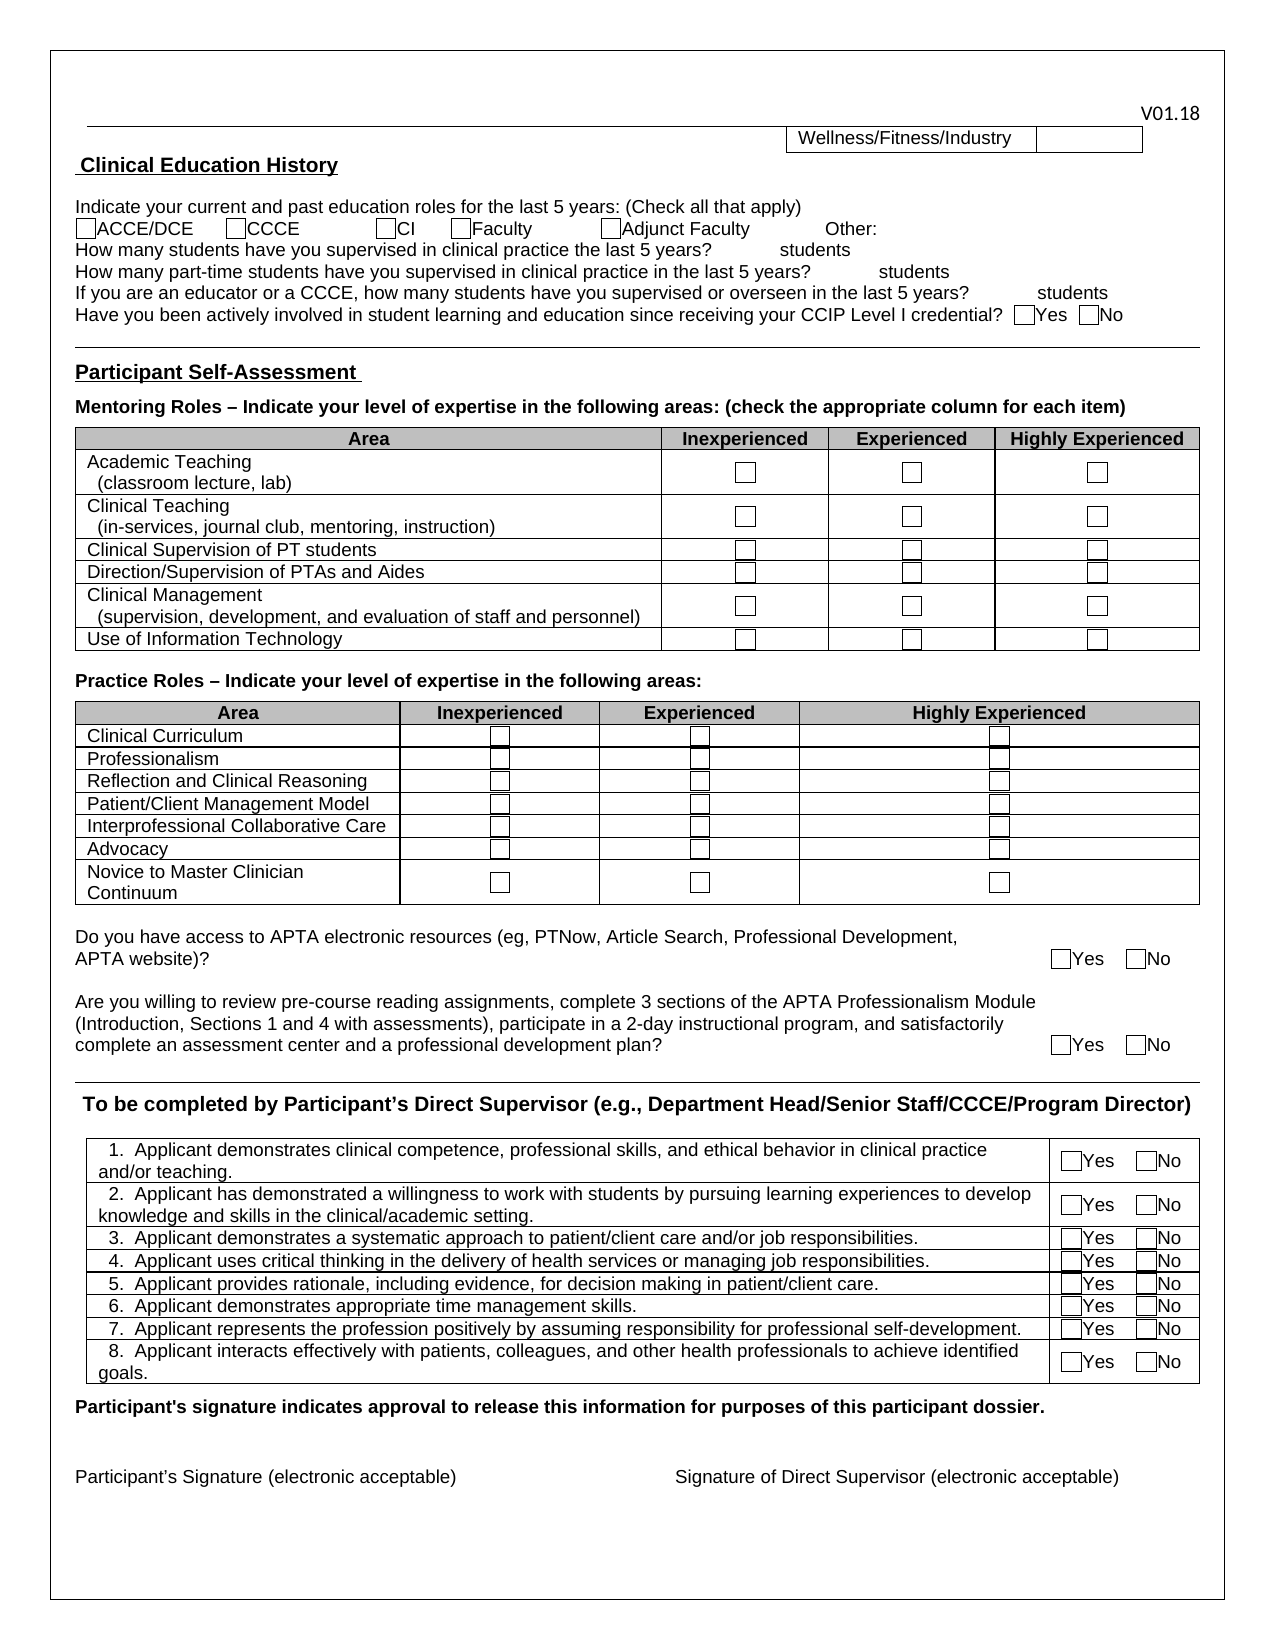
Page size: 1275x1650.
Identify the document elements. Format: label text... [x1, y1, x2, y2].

table_header Highly Experienced [800, 702, 1199, 724]
table_cell 4. Applicant uses critical thinking in the delivery of health services or managing job responsibilities. [87, 1250, 1049, 1271]
text Clinical Education History [75, 153, 1200, 177]
table_cell [829, 450, 994, 493]
table_cell Yes No [1157, 1273, 1199, 1294]
table_cell [662, 561, 828, 583]
table_cell [600, 725, 799, 746]
table_cell [600, 770, 799, 792]
table_header Area [76, 428, 661, 449]
table_cell [401, 815, 599, 837]
table_cell [600, 815, 799, 837]
table_cell Clinical Teaching (in-services, journal club, mentoring, instruction) [76, 495, 661, 538]
table_cell Reflection and Clinical Reasoning [76, 770, 399, 792]
table_cell Yes No [1050, 1295, 1199, 1317]
table_cell [829, 628, 994, 650]
text Have you been actively involved in student learning and education since receiving your CCIP Level I credential? Yes No [75, 304, 1200, 325]
table_cell [996, 495, 1199, 538]
table_header Area [76, 702, 399, 724]
table_cell Yes No [1050, 1183, 1199, 1226]
table_cell [800, 815, 1199, 837]
table_cell [691, 749, 709, 768]
table_cell [829, 495, 994, 538]
table_cell Professionalism [76, 748, 399, 769]
table_cell [510, 748, 599, 769]
table_cell [829, 584, 994, 627]
table_cell [662, 584, 828, 627]
table_cell Wellness/Fitness/Industry [787, 127, 1036, 152]
table_cell Interprofessional Collaborative Care [76, 815, 399, 837]
table_cell [662, 539, 828, 560]
table_cell [710, 748, 799, 769]
text Participant’s Signature (electronic acceptable) Signature of Direct Supervisor (electronic acceptable) [75, 1466, 1200, 1487]
table_cell [600, 838, 799, 859]
text APTA website)? Yes No [75, 948, 1200, 969]
table_cell Yes No [1050, 1318, 1199, 1339]
table_cell Patient/Client Management Model [76, 793, 399, 814]
table_cell Novice to Master Clinician Continuum [76, 860, 399, 903]
table_cell Advocacy [76, 838, 399, 859]
text To be completed by Participant’s Direct Supervisor (e.g., Department Head/Senior Staff/CCCE/Program Director) [75, 1092, 1200, 1116]
table_header 1. Applicant demonstrates clinical competence, professional skills, and ethical behavior in clinical practice and/or teaching. [87, 1139, 1049, 1182]
table_cell [401, 748, 490, 769]
table_cell Yes No [1050, 1227, 1199, 1249]
table_cell Clinical Curriculum [76, 725, 399, 746]
table_cell Yes No [1082, 1273, 1136, 1294]
table_cell [1037, 127, 1142, 152]
text Practice Roles – Indicate your level of expertise in the following areas: [75, 670, 1200, 691]
table_cell Yes No [1050, 1340, 1199, 1383]
table_cell Clinical Supervision of PT students [76, 539, 661, 560]
text How many part-time students have you supervised in clinical practice in the last 5 years? students [75, 261, 1200, 282]
table_cell [662, 450, 828, 493]
text Participant's signature indicates approval to release this information for purposes of this participant dossier. [75, 1396, 1200, 1418]
table_cell Clinical Management (supervision, development, and evaluation of staff and personnel) [76, 584, 661, 627]
table_cell [800, 770, 1199, 792]
table_cell Yes No [1062, 1274, 1081, 1293]
text Participant Self-Assessment [75, 359, 1200, 383]
table_header Highly Experienced [996, 428, 1199, 449]
table_cell [800, 793, 1199, 814]
table_cell [996, 584, 1199, 627]
text (Introduction, Sections 1 and 4 with assessments), participate in a 2-day instructional program, and satisfactorily [75, 1012, 1200, 1034]
table_cell [829, 561, 994, 583]
table_header Inexperienced [401, 702, 599, 724]
table_cell [800, 860, 1199, 903]
table_cell [401, 725, 599, 746]
text If you are an educator or a CCCE, how many students have you supervised or overseen in the last 5 years? students [75, 282, 1200, 304]
table_cell [491, 749, 509, 768]
table_cell [996, 628, 1199, 650]
table_cell [662, 628, 828, 650]
text Are you willing to review pre-course reading assignments, complete 3 sections of the APTA Professionalism Module [75, 991, 1200, 1012]
table_cell [401, 860, 599, 903]
table_cell [662, 495, 828, 538]
table_cell [401, 793, 599, 814]
table_cell [1010, 748, 1199, 769]
table_cell 8. Applicant interacts effectively with patients, colleagues, and other health professionals to achieve identified goals. [87, 1340, 1049, 1383]
table_cell [401, 770, 599, 792]
text complete an assessment center and a professional development plan? Yes No [75, 1034, 1200, 1056]
text How many students have you supervised in clinical practice the last 5 years? students [75, 239, 1200, 261]
table_cell 6. Applicant demonstrates appropriate time management skills. [87, 1295, 1049, 1317]
table_cell [800, 748, 989, 769]
table_header Experienced [600, 702, 799, 724]
table_header Experienced [829, 428, 994, 449]
table_cell [600, 793, 799, 814]
table_cell [600, 748, 690, 769]
table_cell Use of Information Technology [76, 628, 661, 650]
table_cell [800, 838, 1199, 859]
table_cell [996, 539, 1199, 560]
table_cell [996, 561, 1199, 583]
table_header Inexperienced [662, 428, 828, 449]
table_cell [990, 749, 1009, 768]
text ACCE/DCE CCCE CI Faculty Adjunct Faculty Other: [75, 217, 1200, 239]
text Do you have access to APTA electronic resources (eg, PTNow, Article Search, Professional Development, [75, 926, 1200, 948]
table_cell Direction/Supervision of PTAs and Aides [76, 561, 661, 583]
table_cell 3. Applicant demonstrates a systematic approach to patient/client care and/or job responsibilities. [87, 1227, 1049, 1249]
table_cell 5. Applicant provides rationale, including evidence, for decision making in patient/client care. [87, 1273, 1049, 1294]
table_cell Yes No [1050, 1250, 1199, 1271]
table_cell [996, 450, 1199, 493]
text Mentoring Roles – Indicate your level of expertise in the following areas: (check the appropriate column for each item) [75, 396, 1200, 417]
table_header Yes No [1050, 1139, 1199, 1182]
table_cell [829, 539, 994, 560]
table_cell [600, 860, 799, 903]
table_cell [87, 127, 786, 152]
table_cell 7. Applicant represents the profession positively by assuming responsibility for professional self-development. [87, 1318, 1049, 1339]
table_cell 2. Applicant has demonstrated a willingness to work with students by pursuing learning experiences to develop knowledge and skills in the clinical/academic setting. [87, 1183, 1049, 1226]
text Indicate your current and past education roles for the last 5 years: (Check all that apply) [75, 196, 1200, 217]
table_cell Yes No [1137, 1274, 1156, 1293]
table_cell [401, 838, 599, 859]
table_cell [800, 725, 1199, 746]
table_cell Academic Teaching (classroom lecture, lab) [76, 450, 661, 493]
